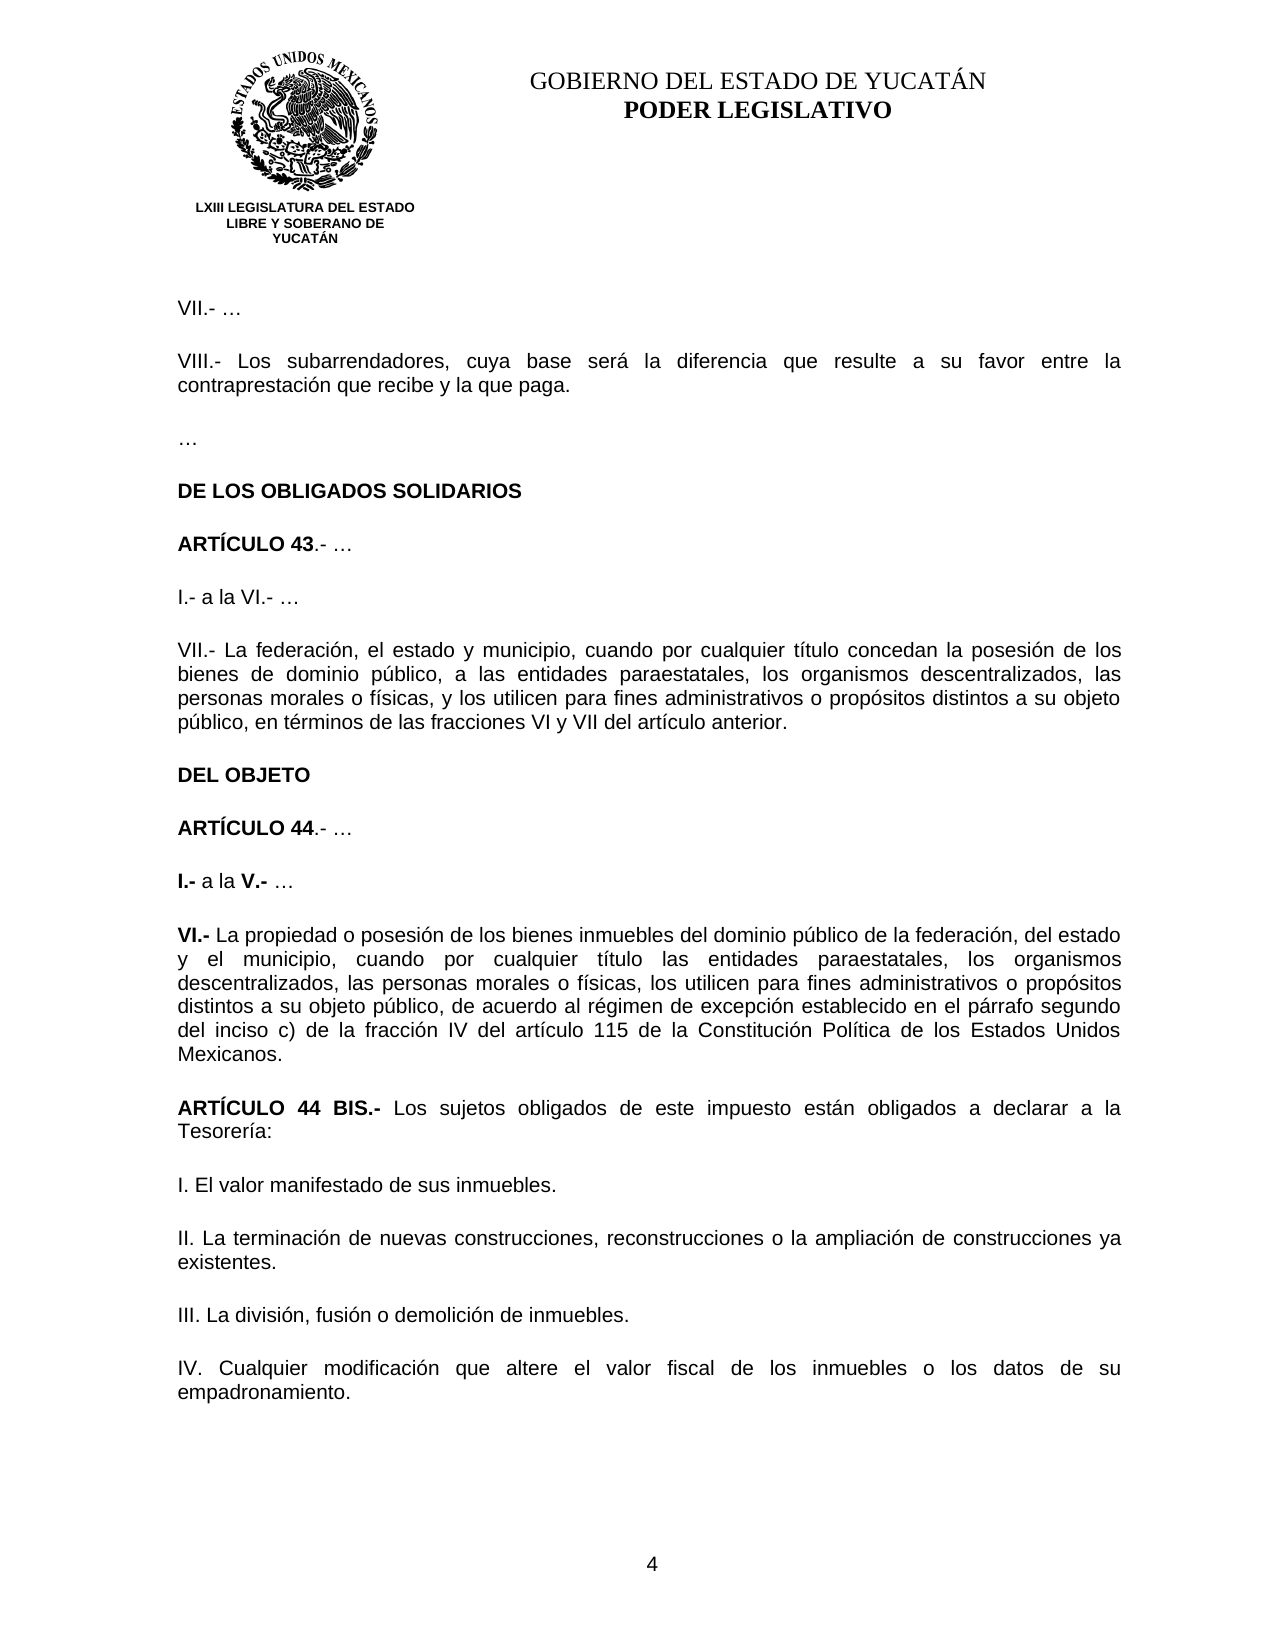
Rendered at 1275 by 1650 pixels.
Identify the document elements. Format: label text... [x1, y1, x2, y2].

text IV. Cualquier modificación que altere el valor fiscal de los inmuebles o los datos de su empadronamiento. [177, 1356, 1123, 1404]
picture [195, 17, 413, 225]
text … [177, 426, 1123, 449]
text VII.- … [177, 295, 1123, 319]
text I.- a la V.- … [177, 869, 1123, 893]
text DE LOS OBLIGADOS SOLIDARIOS [177, 479, 1123, 503]
text VI.- La propiedad o posesión de los bienes inmuebles del dominio público de la federación, del estado y el municipio, cuando por cualquier título las entidades paraestatales, los organismos descentralizados, las personas morales o físicas, los utilicen para fines administrativos o propósitos distintos a su objeto público, de acuerdo al régimen de excepción establecido en el párrafo segundo del inciso c) de la fracción IV del artículo 115 de la Constitución Política de los Estados Unidos Mexicanos. [177, 922, 1123, 1066]
text I.- a la VI.- … [177, 585, 1123, 609]
text II. La terminación de nuevas construcciones, reconstrucciones o la ampliación de construcciones ya existentes. [177, 1226, 1123, 1273]
text DEL OBJETO [177, 763, 1123, 787]
text VII.- La federación, el estado y municipio, cuando por cualquier título concedan la posesión de los bienes de dominio público, a las entidades paraestatales, los organismos descentralizados, las personas morales o físicas, y los utilicen para fines administrativos o propósitos distintos a su objeto público, en términos de las fracciones VI y VII del artículo anterior. [177, 638, 1123, 734]
text ARTÍCULO 44 BIS.- Los sujetos obligados de este impuesto están obligados a declarar a la Tesorería: [177, 1095, 1123, 1143]
text VIII.- Los subarrendadores, cuya base será la diferencia que resulte a su favor entre la contraprestación que recibe y la que paga. [177, 348, 1123, 396]
text I. El valor manifestado de sus inmuebles. [177, 1172, 1123, 1196]
text ARTÍCULO 44.- … [177, 816, 1123, 840]
text ARTÍCULO 43.- … [177, 532, 1123, 556]
text III. La división, fusión o demolición de inmuebles. [177, 1303, 1123, 1327]
